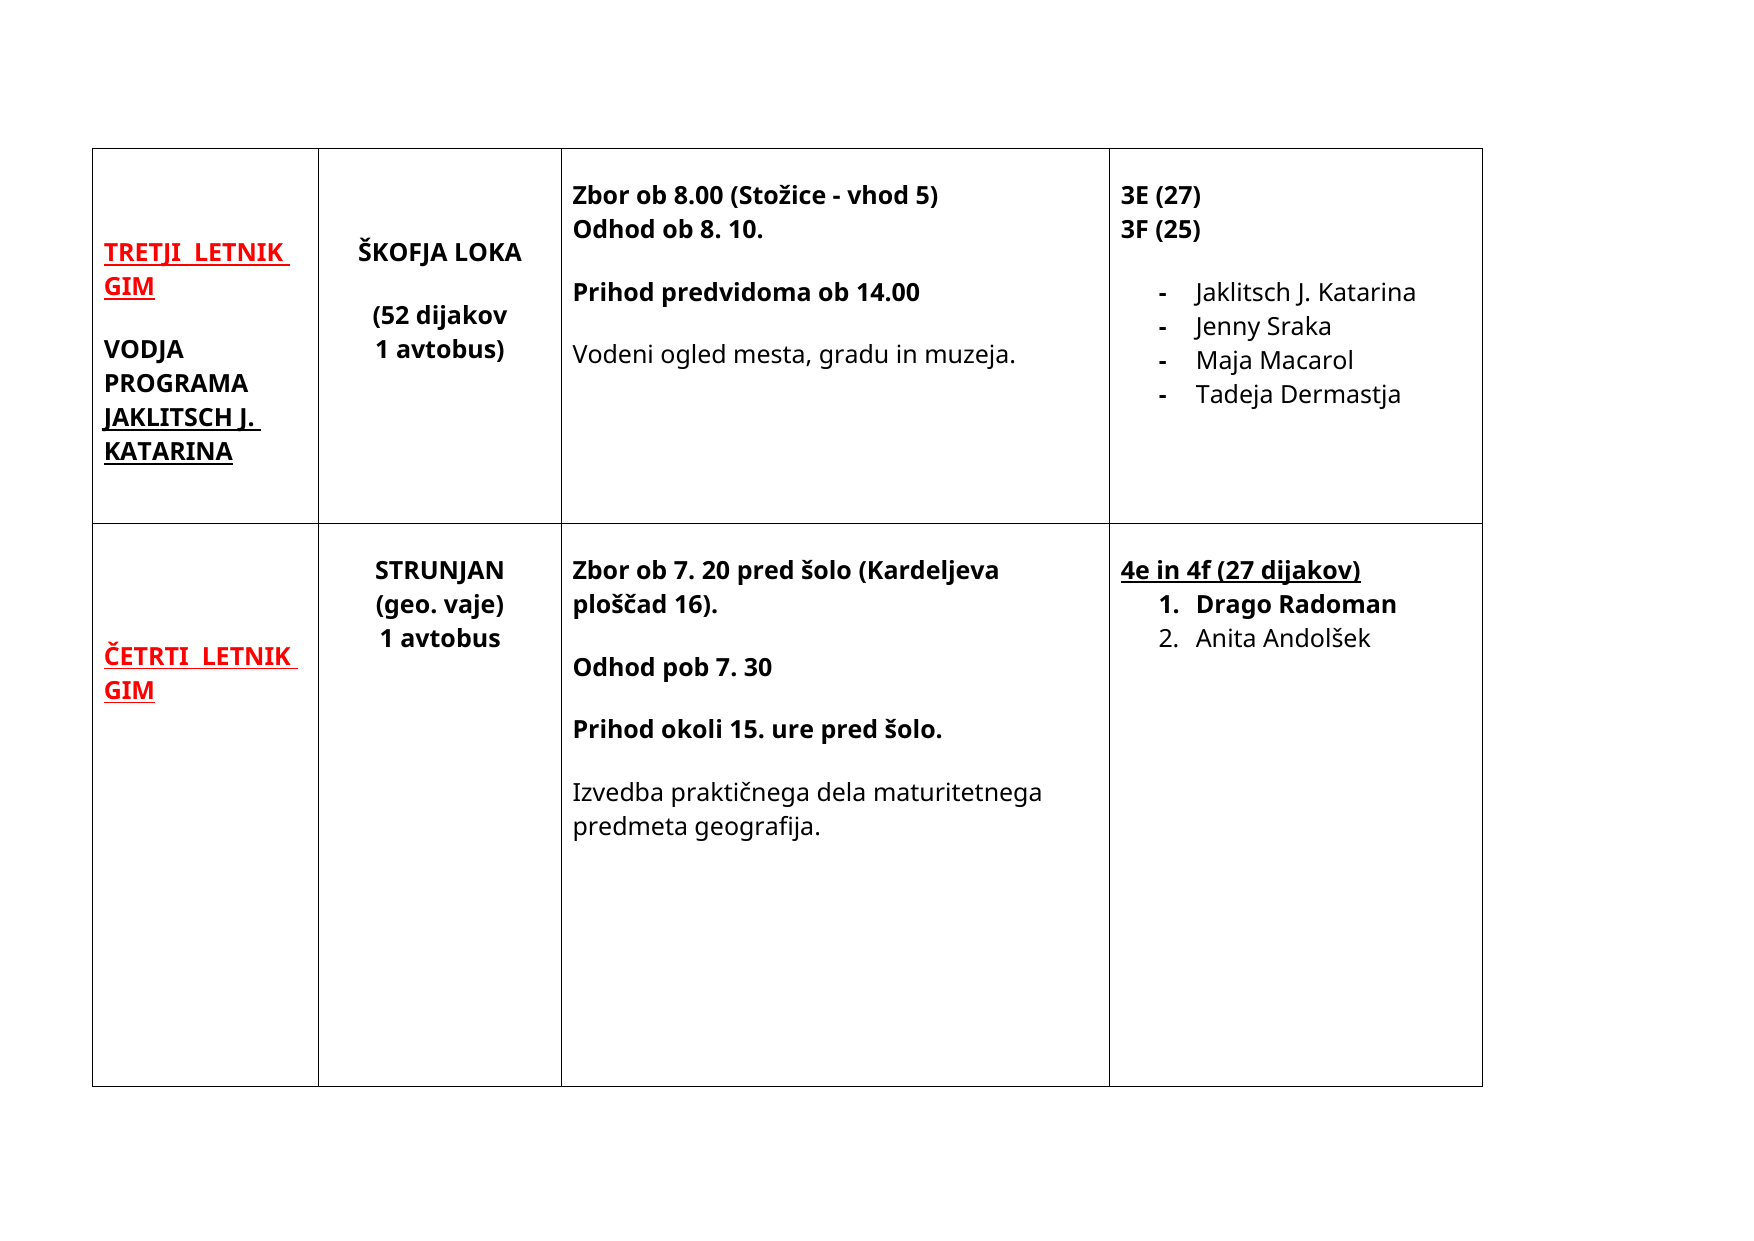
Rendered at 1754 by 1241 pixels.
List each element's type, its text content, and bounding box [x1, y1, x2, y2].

table_cell ČETRTI LETNIK GIM [93, 524, 318, 1086]
table_cell Zbor ob 8.00 (Stožice - vhod 5) Odhod ob 8. 10. Prihod predvidoma ob 14.00 Vodeni ogled mesta, gradu in muzeja. [562, 149, 1109, 523]
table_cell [319, 524, 561, 1086]
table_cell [1110, 524, 1482, 1086]
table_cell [562, 524, 1109, 1086]
table_cell TRETJI LETNIK GIM VODJA PROGRAMA JAKLITSCH J. KATARINA [93, 149, 318, 523]
table_cell 3E (27) 3F (25) Jaklitsch J. Katarina Jenny Sraka Maja Macarol Tadeja Dermastja [1110, 149, 1482, 523]
table_cell ŠKOFJA LOKA (52 dijakov 1 avtobus) [319, 149, 561, 523]
